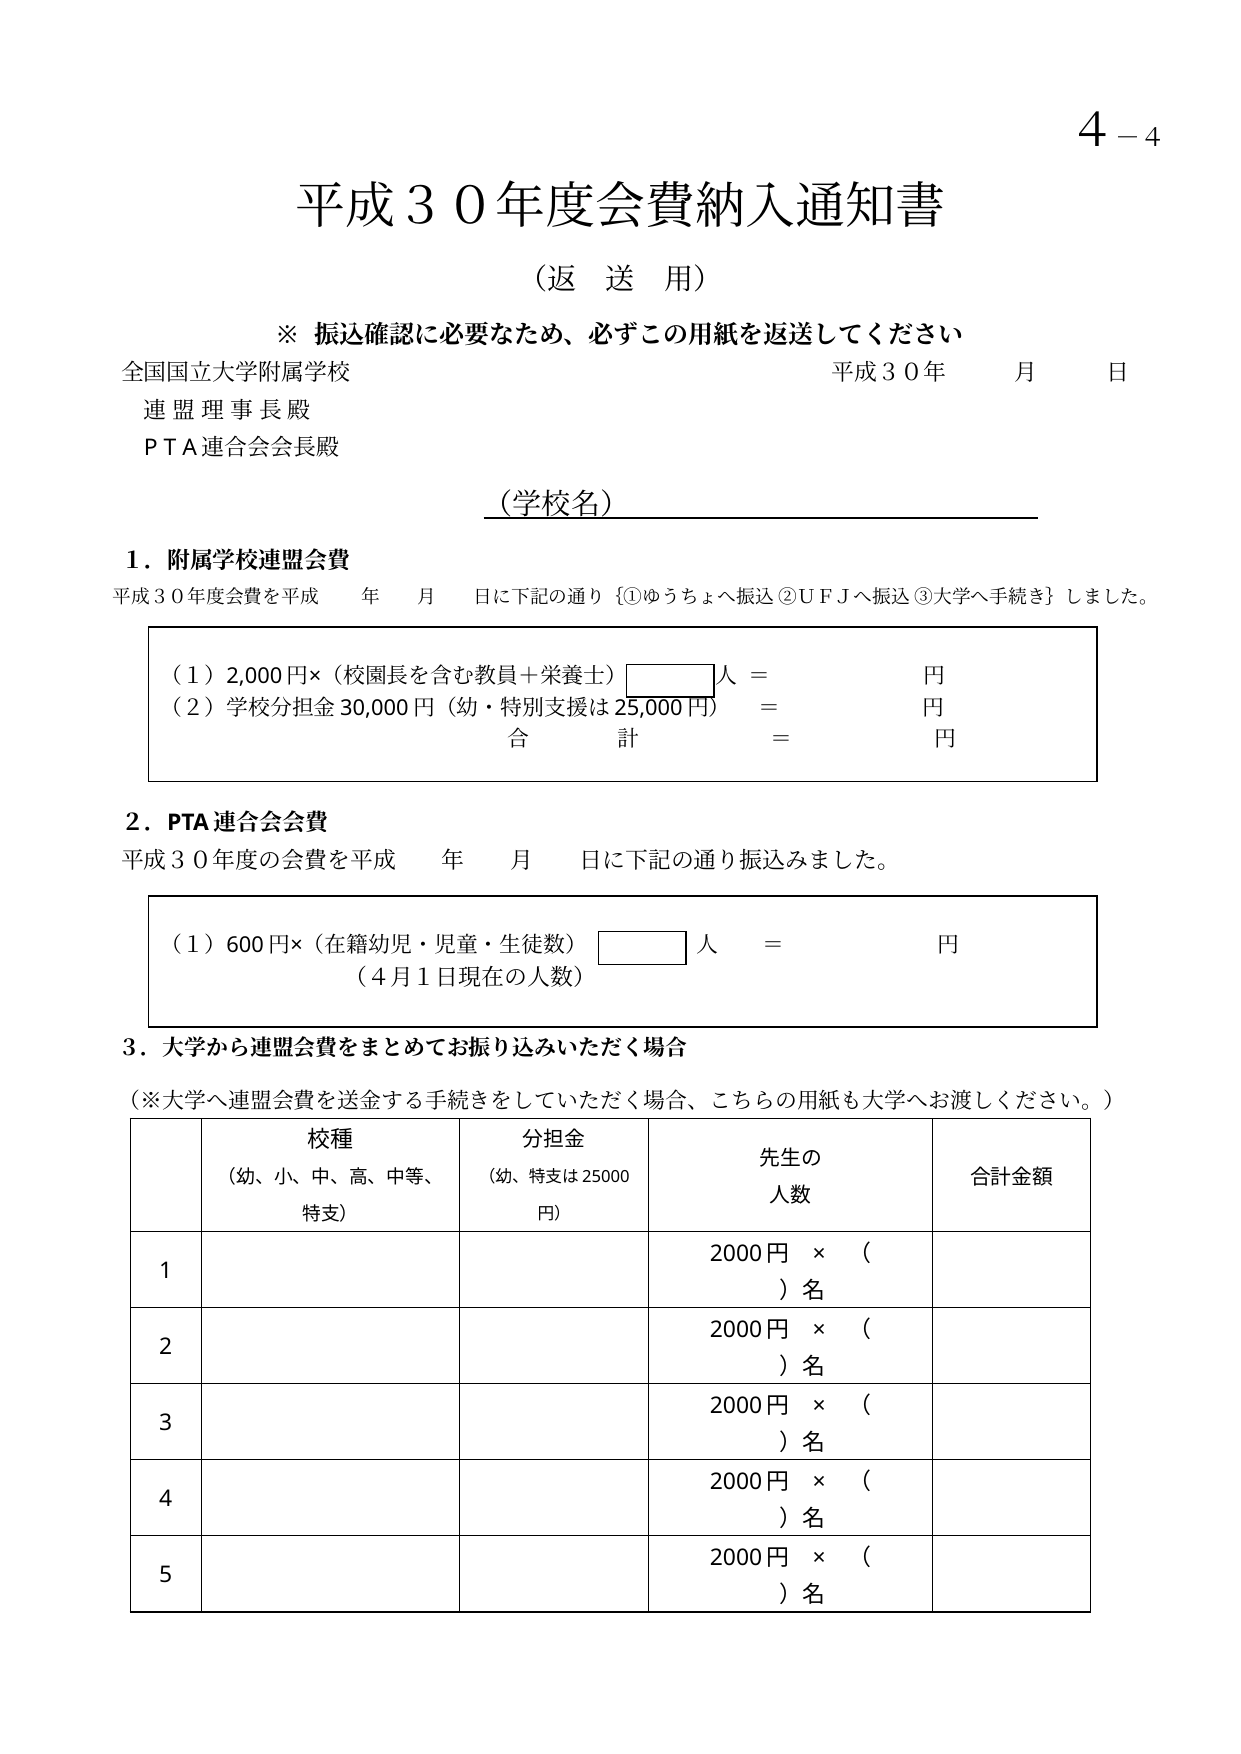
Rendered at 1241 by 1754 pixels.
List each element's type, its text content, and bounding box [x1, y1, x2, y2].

text ４－４ [75, 89, 1165, 164]
text 全国国立大学附属学校 平成３０年 月 日 [75, 352, 1165, 389]
table_cell [202, 1232, 459, 1307]
table_header 分担金 （幼、特支は25000円） [460, 1119, 648, 1231]
table_cell [460, 1232, 648, 1307]
table_header [131, 1119, 201, 1231]
table_header 合計金額 [933, 1119, 1090, 1231]
table_cell [460, 1308, 648, 1383]
text 連 盟 理 事 長 殿 [75, 389, 1165, 427]
table_cell [202, 1384, 459, 1459]
text P T A連合会会長殿 [75, 427, 1165, 464]
text （※大学へ連盟会費を送金する手続きをしていただく場合、こちらの用紙も大学へお渡しください。） [75, 1080, 1165, 1118]
list 振込確認に必要なため、必ずこの用紙を返送してください [75, 314, 1165, 352]
text １．附属学校連盟会費 [75, 539, 1165, 577]
table_cell [460, 1460, 648, 1535]
text ２．PTA連合会会費 [75, 802, 1165, 839]
text ３．大学から連盟会費をまとめてお振り込みいただく場合 [75, 1027, 1165, 1064]
table_cell 5 [131, 1536, 201, 1611]
text （返 送 用） [75, 239, 1165, 314]
table_cell 2000円 × （ ）名 [649, 1232, 932, 1307]
table_cell 3 [131, 1384, 201, 1459]
table_cell 2000円 × （ ）名 [649, 1536, 932, 1611]
table_cell [202, 1460, 459, 1535]
table_cell [933, 1308, 1090, 1383]
table_cell 2000円 × （ ）名 [649, 1308, 932, 1383]
table_cell [933, 1384, 1090, 1459]
text 平成３０年度の会費を平成 年 月 日に下記の通り振込みました。 [75, 839, 1165, 877]
table_cell [202, 1308, 459, 1383]
table_cell [933, 1536, 1090, 1611]
table_cell [460, 1536, 648, 1611]
text 平成３０年度会費を平成 年 月 日に下記の通り｛①ゆうちょへ振込 ②ＵＦＪへ振込 ③大学へ手続き｝しました。 [75, 577, 1165, 614]
table_cell 1 [131, 1232, 201, 1307]
table_cell [933, 1460, 1090, 1535]
table_cell 2000円 × （ ）名 [649, 1384, 932, 1459]
table_cell 2 [131, 1308, 201, 1383]
table_cell [202, 1536, 459, 1611]
table_cell 2000円 × （ ）名 [649, 1460, 932, 1535]
text （学校名） [75, 464, 1165, 539]
text 平成３０年度会費納入通知書 [75, 164, 1165, 239]
table_cell [460, 1384, 648, 1459]
table_header 先生の 人数 [649, 1119, 932, 1231]
table_header 校種 （幼、小、中、高、中等、特支） [202, 1119, 459, 1231]
table_cell [933, 1232, 1090, 1307]
table_cell 4 [131, 1460, 201, 1535]
